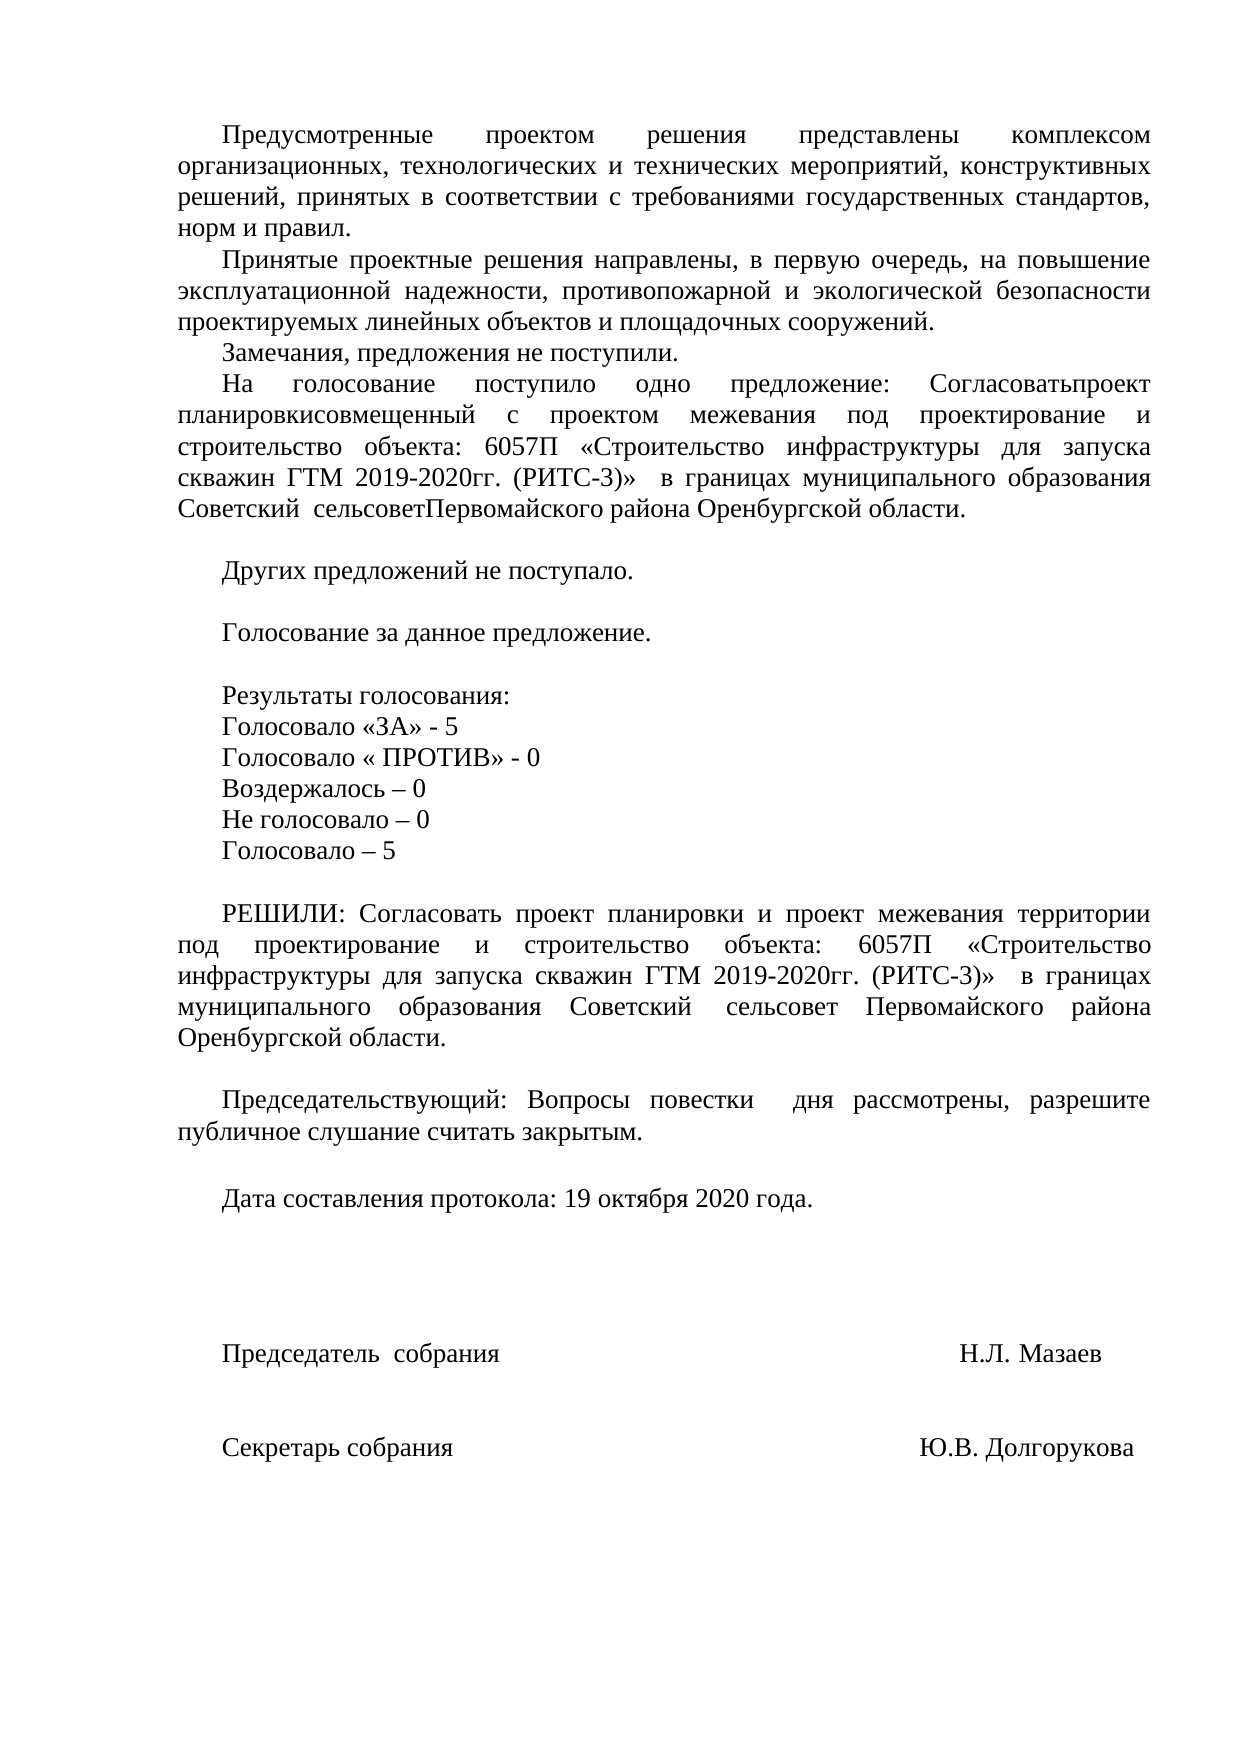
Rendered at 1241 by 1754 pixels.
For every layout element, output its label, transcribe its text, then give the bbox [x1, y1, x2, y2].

text Замечания, предложения не поступили. [177, 336, 1152, 367]
subtitle Голосовало «ЗА» - 5 [177, 710, 1152, 741]
text РЕШИЛИ: Согласовать проект планировки и проект межевания территории под проектирование и строительство объекта: 6057П «Строительство инфраструктуры для запуска скважин ГТМ 2019-2020гг. (РИТС-3)» в границах муниципального образования Советский сельсовет Первомайского района Оренбургской области. [177, 897, 1152, 1052]
text Других предложений не поступало. [177, 554, 1152, 585]
text Не голосовало – 0 [177, 803, 1152, 834]
text Воздержалось – 0 [177, 772, 1152, 803]
text Принятые проектные решения направлены, в первую очередь, на повышение эксплуатационной надежности, противопожарной и экологической безопасности проектируемых линейных объектов и площадочных сооружений. [177, 243, 1152, 336]
text На голосование поступило одно предложение: Согласоватьпроект планировкисовмещенный с проектом межевания под проектирование и строительство объекта: 6057П «Строительство инфраструктуры для запуска скважин ГТМ 2019-2020гг. (РИТС-3)» в границах муниципального образования Советский сельсоветПервомайского района Оренбургской области. [177, 367, 1152, 523]
text Результаты голосования: [177, 679, 1152, 710]
text Голосовало « ПРОТИВ» - 0 [177, 741, 1152, 772]
text Секретарь собрания Ю.В. Долгорукова [177, 1431, 1152, 1462]
text Председатель собрания Н.Л. Мазаев [177, 1337, 1152, 1368]
text Председательствующий: Вопросы повестки дня рассмотрены, разрешите публичное слушание считать закрытым. [177, 1084, 1152, 1146]
text Дата составления протокола: 19 октября 2020 года. [177, 1182, 1152, 1213]
text Голосовало – 5 [177, 834, 1152, 866]
text Голосование за данное предложение. [177, 616, 1152, 648]
text Предусмотренные проектом решения представлены комплексом организационных, технологических и технических мероприятий, конструктивных решений, принятых в соответствии с требованиями государственных стандартов, норм и правил. [177, 118, 1152, 243]
